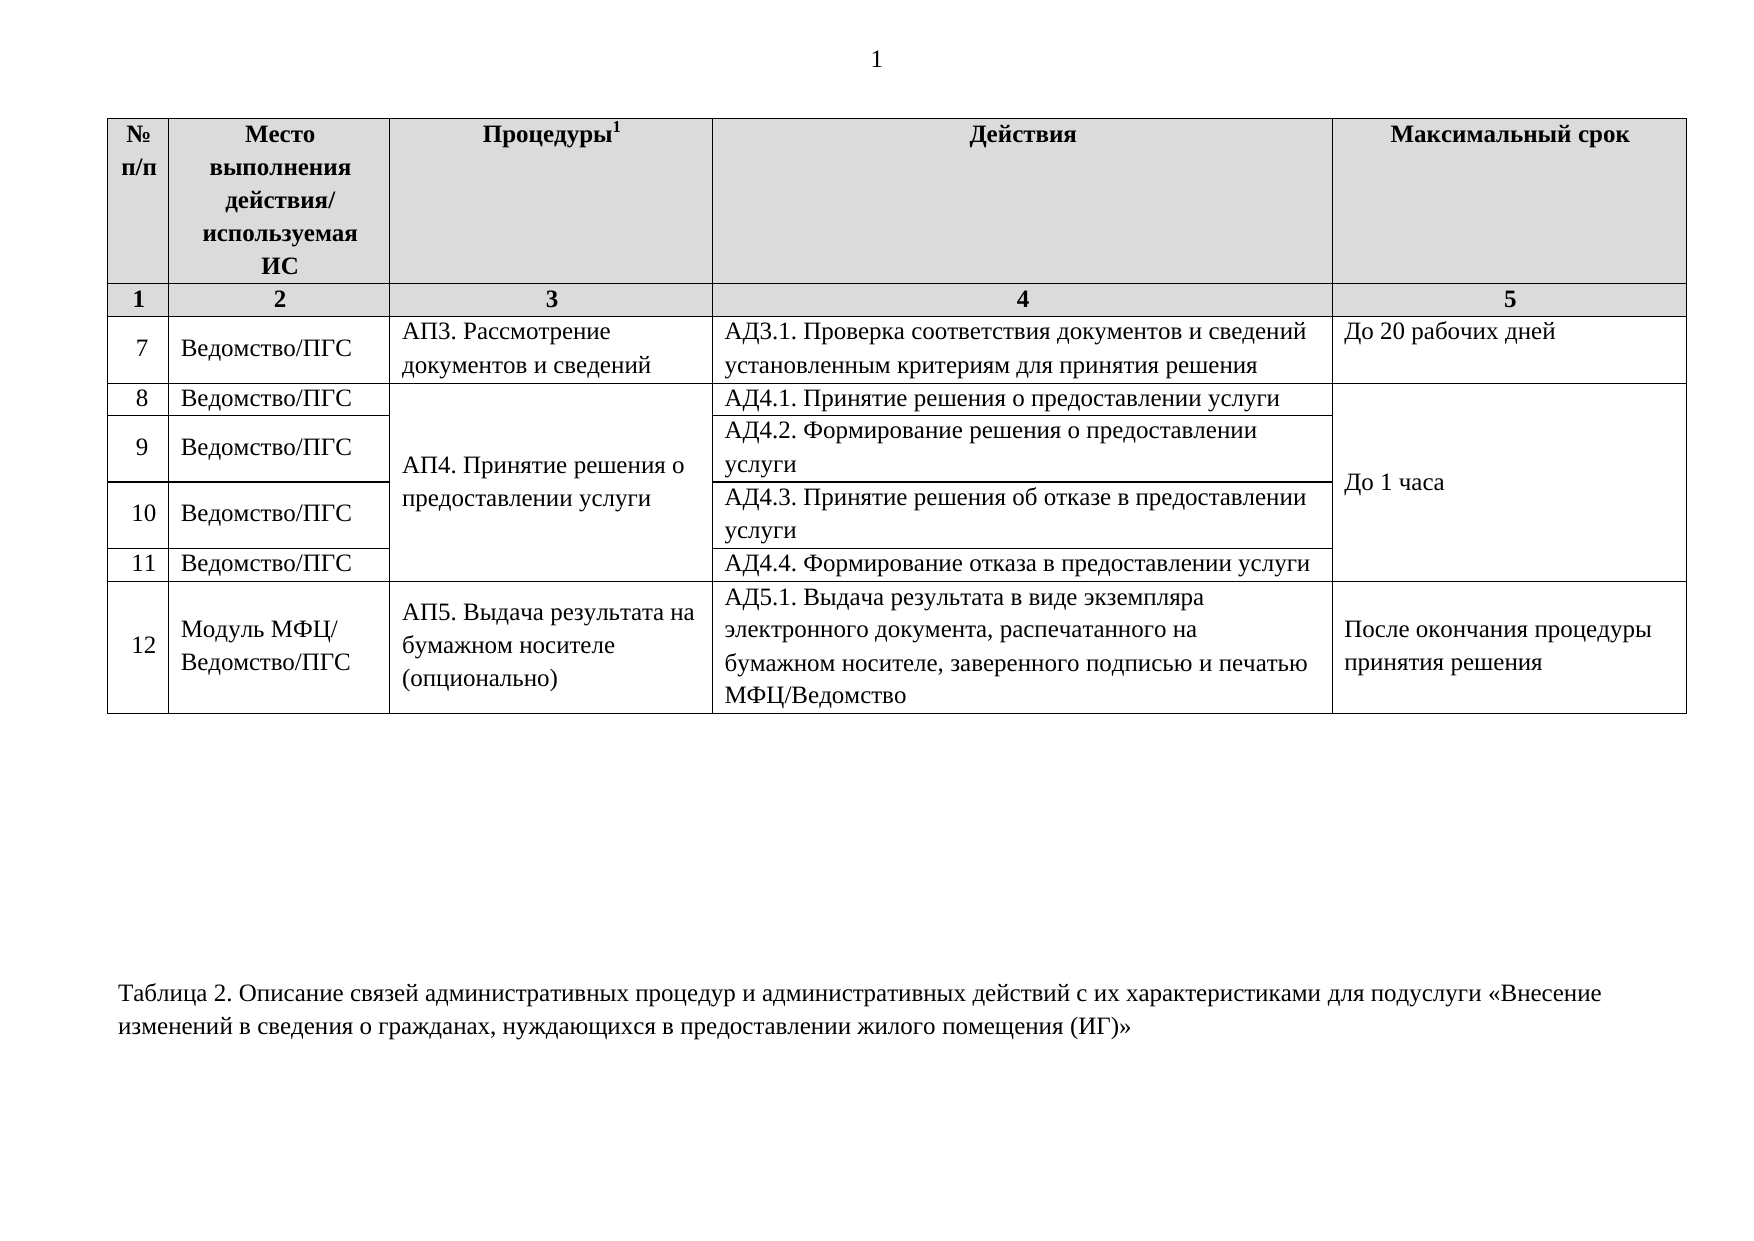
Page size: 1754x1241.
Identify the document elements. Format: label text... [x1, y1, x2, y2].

table_cell 9 [108, 416, 168, 481]
table_cell АП3. Рассмотрение документов и сведений [390, 317, 712, 382]
table_cell АП4. Принятие решения о предоставлении услуги [390, 384, 712, 581]
table_cell После окончания процедуры принятия решения [1333, 582, 1686, 713]
table_cell Ведомство/ПГС [169, 317, 389, 382]
table_cell АП5. Выдача результата на бумажном носителе (опционально) [390, 582, 712, 713]
table_cell АД4.3. Принятие решения об отказе в предоставлении услуги [713, 483, 1332, 548]
table_cell АД5.1. Выдача результата в виде экземпляра электронного документа, распечатанного на бумажном носителе, заверенного подписью и печатью МФЦ/Ведомство [713, 582, 1332, 713]
table_cell АД4.4. Формирование отказа в предоставлении услуги [713, 549, 1332, 581]
table_cell 3 [390, 284, 712, 316]
table_cell 1 [108, 284, 168, 316]
table_header Место выполнения действия/ используемая ИС [169, 119, 389, 283]
table_cell 10 [108, 483, 168, 548]
table_cell Ведомство/ПГС [169, 384, 389, 415]
table_cell 12 [108, 582, 168, 713]
table_cell Модуль МФЦ/ Ведомство/ПГС [169, 582, 389, 713]
table_cell 5 [1333, 284, 1686, 316]
table_cell 7 [108, 317, 168, 382]
text Таблица 2. Описание связей административных процедур и административных действий с их характеристиками для подуслуги «Внесение изменений в сведения о гражданах, нуждающихся в предоставлении жилого помещения (ИГ)» [118, 978, 1698, 1040]
table_cell АД3.1. Проверка соответствия документов и сведений установленным критериям для принятия решения [713, 317, 1332, 382]
table_cell Ведомство/ПГС [169, 416, 389, 481]
table_cell 8 [108, 384, 168, 415]
table_cell До 1 часа [1333, 384, 1686, 581]
table_header Действия [713, 119, 1332, 283]
text 1 [94, 44, 1659, 72]
table_header Процедуры1 [390, 119, 712, 283]
table_cell Ведомство/ПГС [169, 549, 389, 581]
table_cell АД4.1. Принятие решения о предоставлении услуги [713, 384, 1332, 415]
table_cell 11 [108, 549, 168, 581]
table_cell Ведомство/ПГС [169, 483, 389, 548]
table_cell 2 [169, 284, 389, 316]
table_cell 4 [713, 284, 1332, 316]
table_header Максимальный срок [1333, 119, 1686, 283]
table_header № п/п [108, 119, 168, 283]
table_cell АД4.2. Формирование решения о предоставлении услуги [713, 416, 1332, 481]
table_cell До 20 рабочих дней [1333, 317, 1686, 382]
